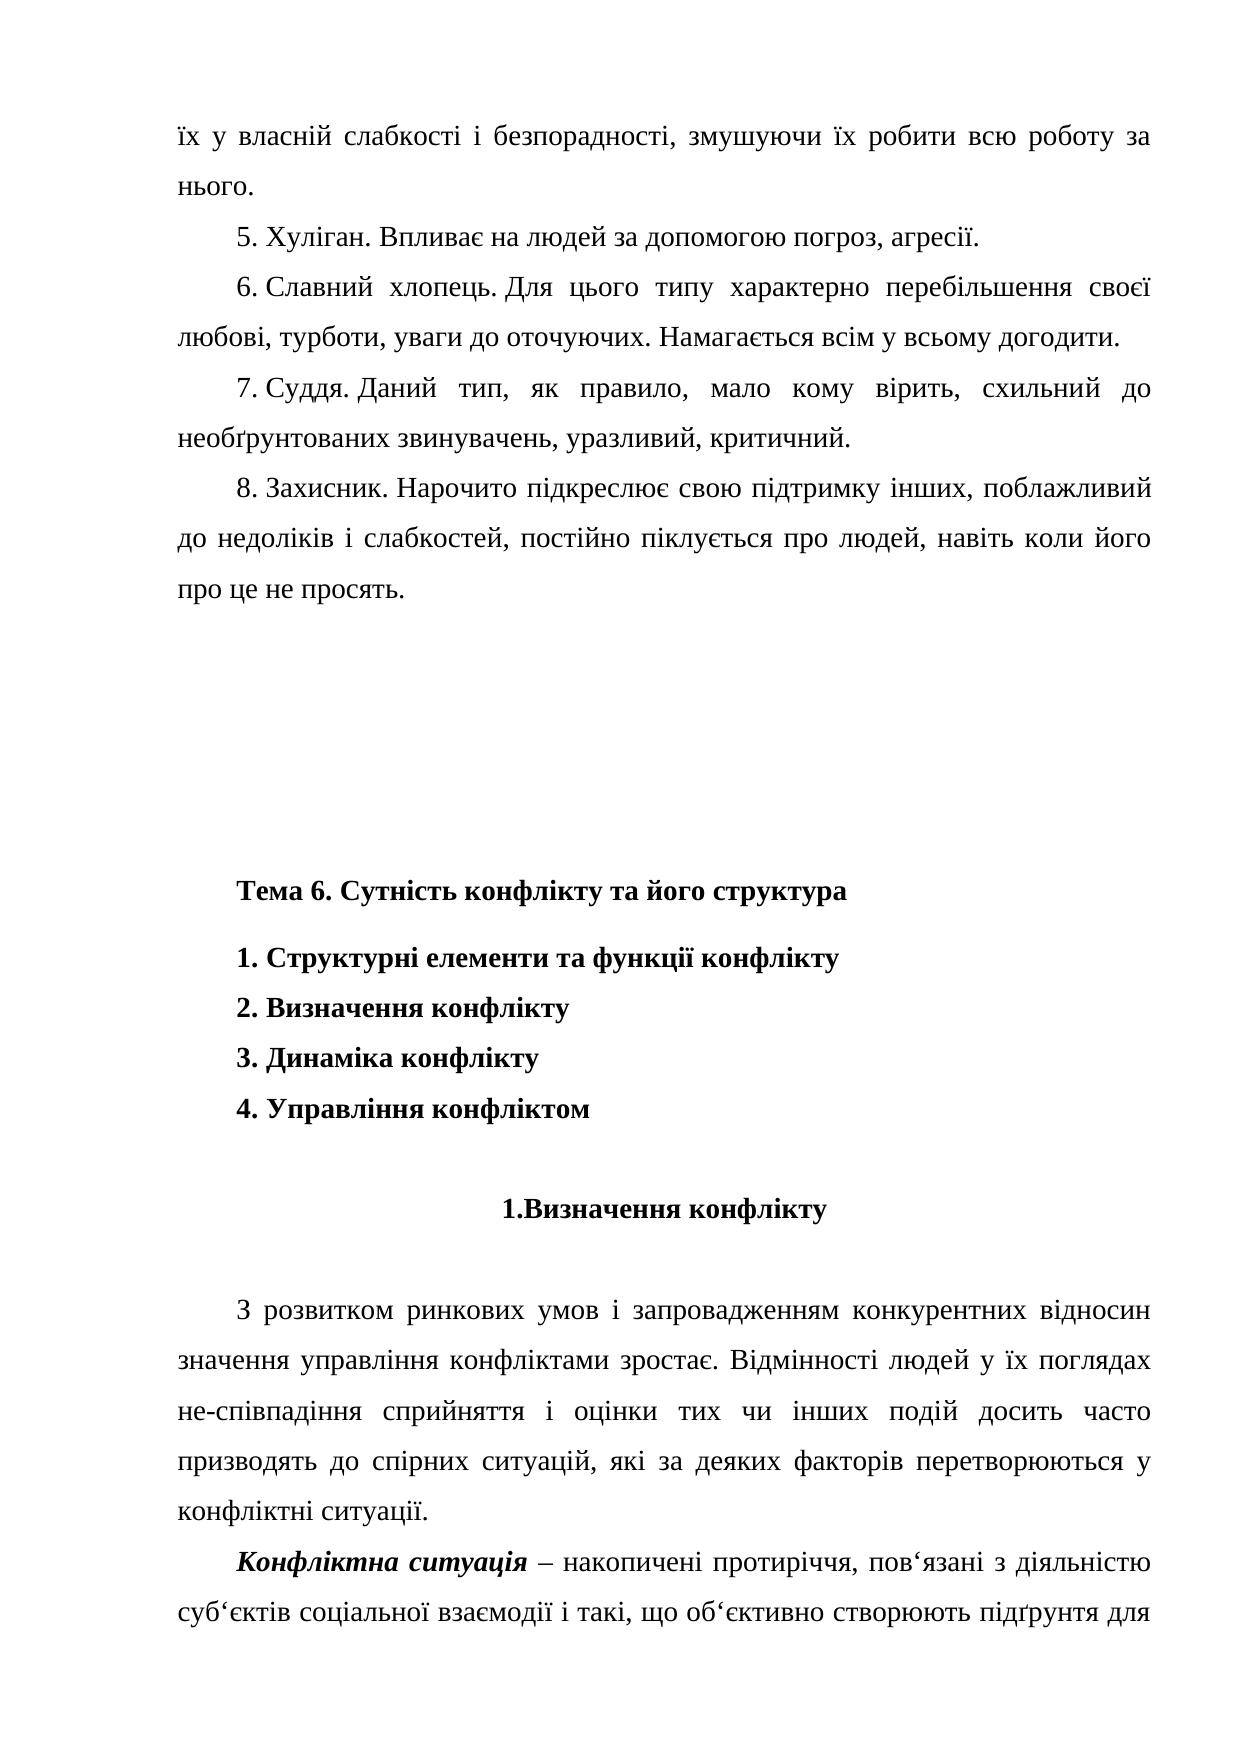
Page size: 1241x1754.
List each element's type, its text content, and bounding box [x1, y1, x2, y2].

list Структурні елементи та функції конфлікту [177, 940, 1152, 973]
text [177, 118, 1152, 202]
text 8. Захисник. Нарочито підкреслює свою підтримку інших, поблажливий до недоліків і слабкостей, постійно піклується про людей, навіть коли його про це не просять. [177, 470, 1152, 604]
list Динаміка конфлікту [177, 1041, 1152, 1074]
text 7. Суддя. Даний тип, як правило, мало кому вірить, схильний до необґрунтованих звинувачень, уразливий, критичний. [177, 370, 1152, 453]
text 6. Славний хлопець. Для цього типу характерно перебільшення своєї любові, турботи, уваги до оточуючих. Намагається всім у всьому догодити. [177, 269, 1152, 353]
text З розвитком ринкових умов і запровадженням конкурентних відносин значення управління конфліктами зростає. Відмінності людей у їх поглядах не-співпадіння сприйняття і оцінки тих чи інших подій досить часто призводять до спірних ситуацій, які за деяких факторів перетворюються у конфліктні ситуації. [177, 1292, 1152, 1527]
text 1.Визначення конфлікту [177, 1191, 1152, 1225]
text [177, 1544, 1152, 1627]
list Управління конфліктом [177, 1091, 1152, 1124]
list Визначення конфлікту [177, 990, 1152, 1024]
text 5. Хуліган. Впливає на людей за допомогою погроз, агресії. [177, 219, 1152, 252]
text Тема 6. Сутність конфлікту та його структура [177, 873, 1152, 906]
